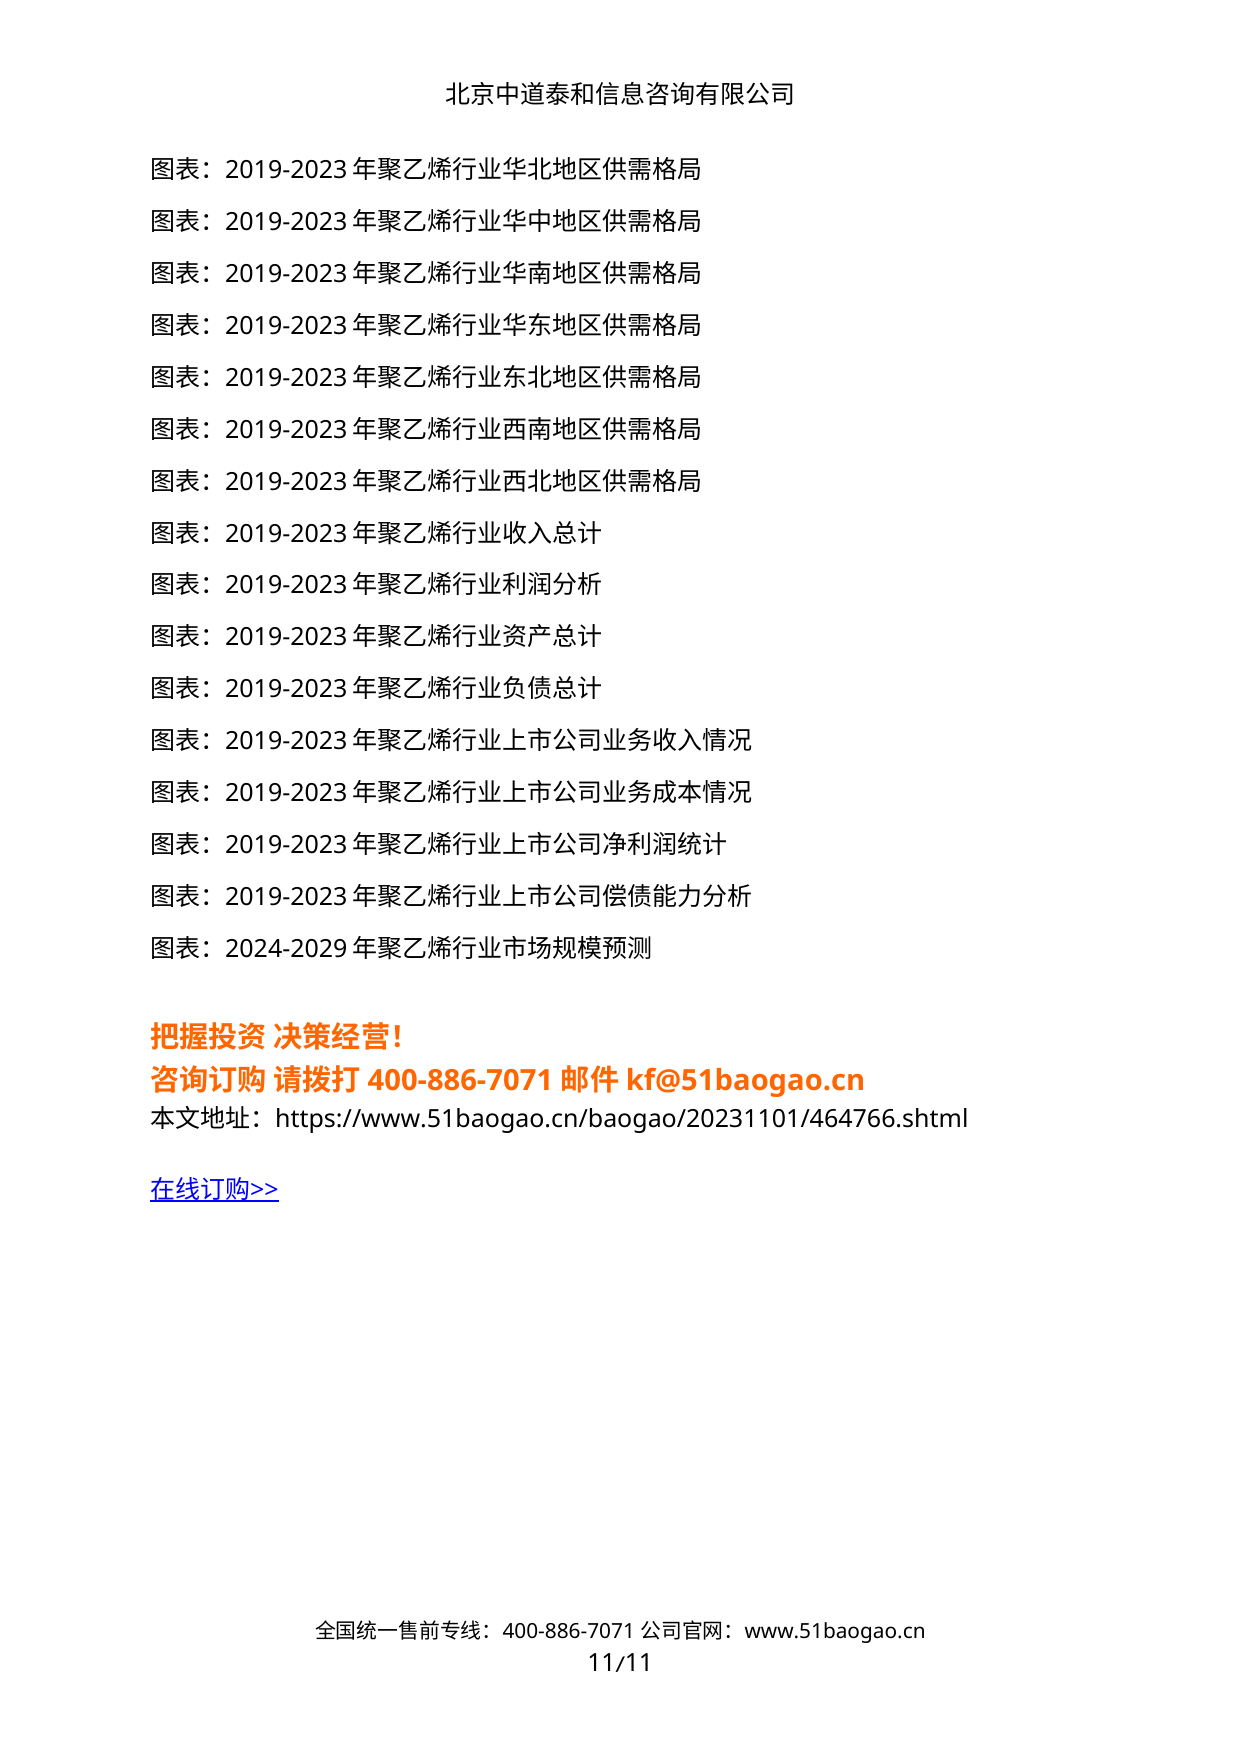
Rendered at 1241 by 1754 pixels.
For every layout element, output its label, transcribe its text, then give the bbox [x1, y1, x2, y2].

text 图表：2019-2023年聚乙烯行业上市公司业务收入情况 [150, 721, 1090, 757]
text 图表：2019-2023年聚乙烯行业华南地区供需格局 [150, 254, 1090, 290]
text 图表：2019-2023年聚乙烯行业资产总计 [150, 617, 1090, 653]
text 图表：2019-2023年聚乙烯行业上市公司净利润统计 [150, 824, 1090, 861]
text 图表：2019-2023年聚乙烯行业负债总计 [150, 669, 1090, 705]
text 图表：2019-2023年聚乙烯行业上市公司偿债能力分析 [150, 876, 1090, 912]
text 把握投资 决策经营！咨询订购 请拨打 400-886-7071 邮件 kf@51baogao.cn本文地址：https://www.51baogao.cn/baogao/20231101/464766.shtml [150, 980, 1090, 1135]
text 图表：2024-2029年聚乙烯行业市场规模预测 [150, 928, 1090, 964]
text 图表：2019-2023年聚乙烯行业华中地区供需格局 [150, 202, 1090, 238]
text 图表：2019-2023年聚乙烯行业上市公司业务成本情况 [150, 772, 1090, 809]
text 图表：2019-2023年聚乙烯行业东北地区供需格局 [150, 357, 1090, 394]
text 图表：2019-2023年聚乙烯行业华北地区供需格局 [150, 150, 1090, 186]
text 在线订购>> [150, 1135, 1090, 1205]
text 图表：2019-2023年聚乙烯行业利润分析 [150, 565, 1090, 601]
text 图表：2019-2023年聚乙烯行业收入总计 [150, 513, 1090, 549]
text 图表：2019-2023年聚乙烯行业西北地区供需格局 [150, 461, 1090, 497]
text 图表：2019-2023年聚乙烯行业华东地区供需格局 [150, 306, 1090, 342]
text 图表：2019-2023年聚乙烯行业西南地区供需格局 [150, 409, 1090, 446]
